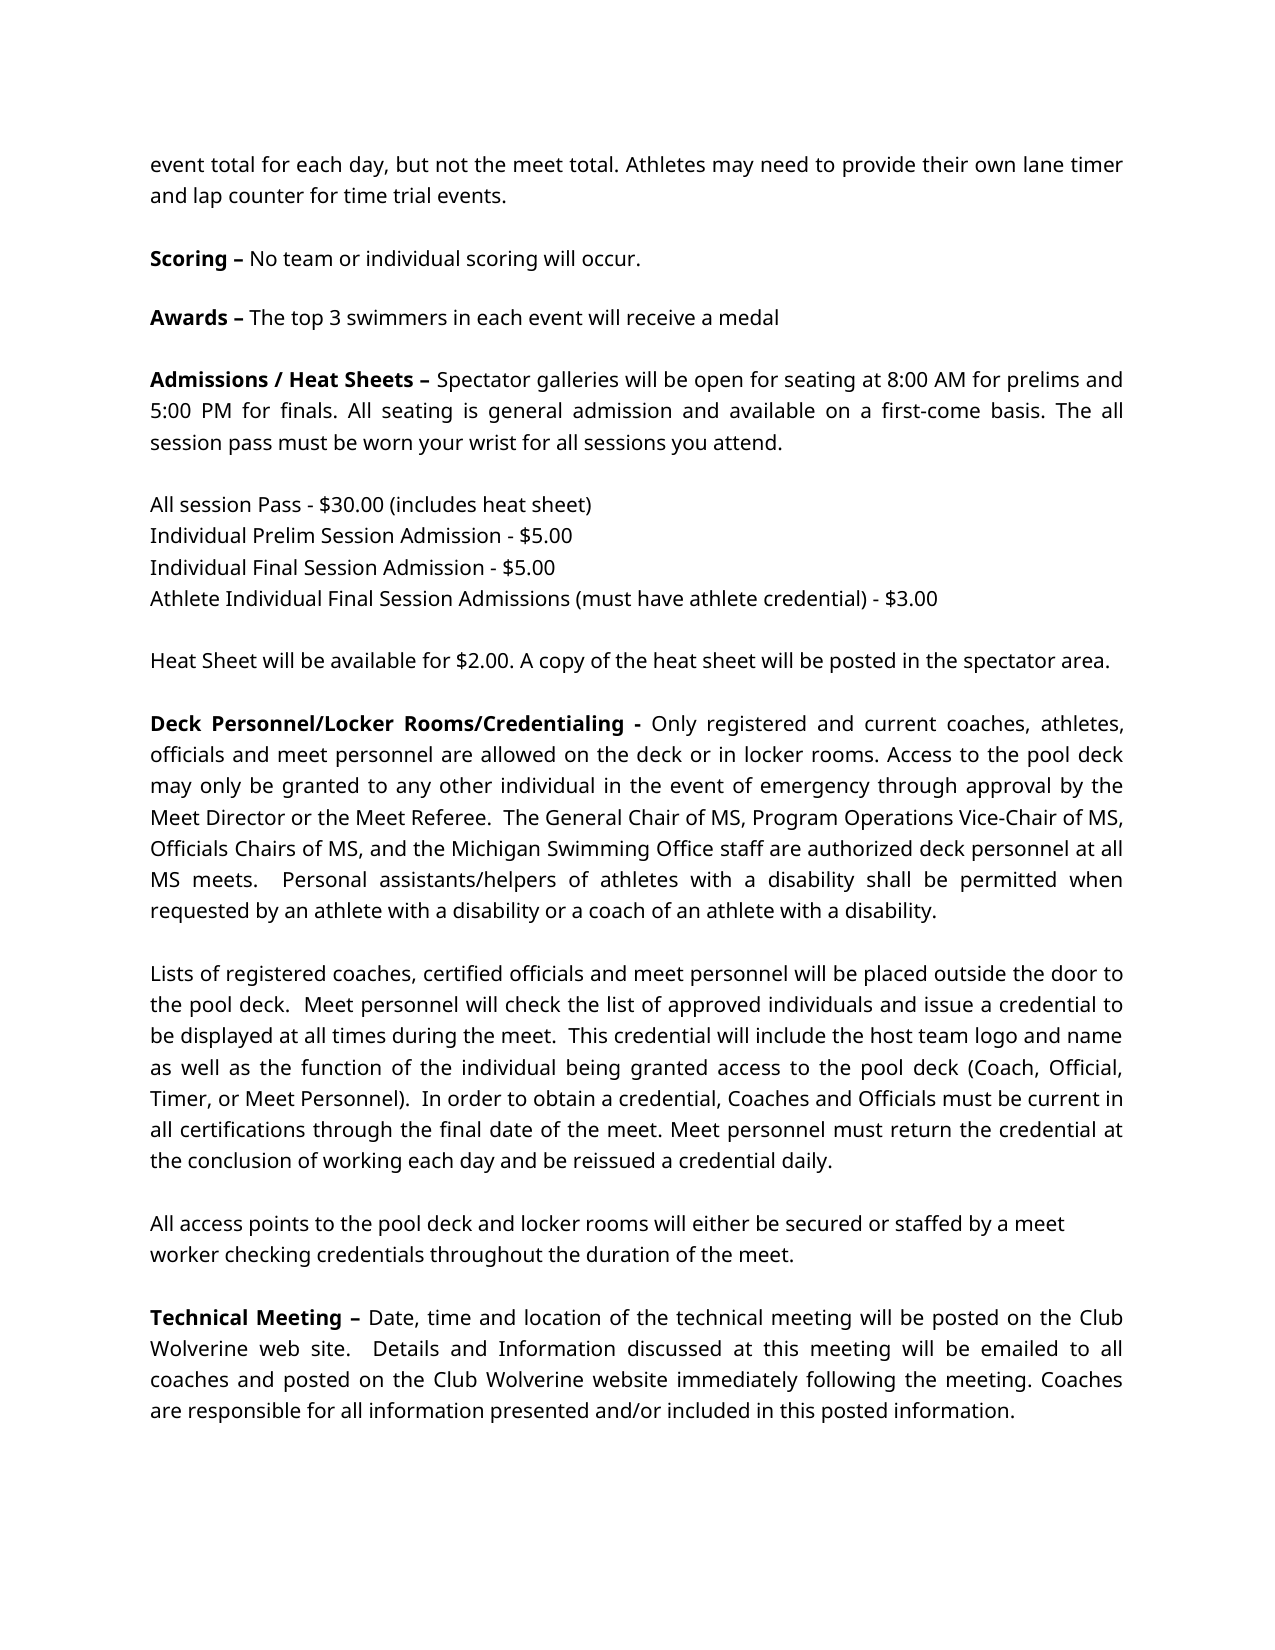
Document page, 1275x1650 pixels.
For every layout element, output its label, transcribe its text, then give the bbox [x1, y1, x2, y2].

text Individual Prelim Session Admission - $5.00 [150, 521, 1125, 550]
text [150, 150, 1125, 210]
text Athlete Individual Final Session Admissions (must have athlete credential) - $3.00 [150, 584, 1125, 612]
text All session Pass - $30.00 (includes heat sheet) [150, 490, 1125, 518]
text Heat Sheet will be available for $2.00. A copy of the heat sheet will be posted in the spectator area. [150, 646, 1125, 675]
text Deck Personnel/Locker Rooms/Credentialing - Only registered and current coaches, athletes, officials and meet personnel are allowed on the deck or in locker rooms. Access to the pool deck may only be granted to any other individual in the event of emergency through approval by the Meet Director or the Meet Referee. The General Chair of MS, Program Operations Vice-Chair of MS, Officials Chairs of MS, and the Michigan Swimming Office staff are authorized deck personnel at all MS meets. Personal assistants/helpers of athletes with a disability shall be permitted when requested by an athlete with a disability or a coach of an athlete with a disability. [150, 709, 1125, 925]
text Awards – The top 3 swimmers in each event will receive a medal [150, 303, 1125, 331]
text Technical Meeting – Date, time and location of the technical meeting will be posted on the Club Wolverine web site. Details and Information discussed at this meeting will be emailed to all coaches and posted on the Club Wolverine website immediately following the meeting. Coaches are responsible for all information presented and/or included in this posted information. [150, 1303, 1125, 1425]
text Lists of registered coaches, certified officials and meet personnel will be placed outside the door to the pool deck. Meet personnel will check the list of approved individuals and issue a credential to be displayed at all times during the meet. This credential will include the host team logo and name as well as the function of the individual being granted access to the pool deck (Coach, Official, Timer, or Meet Personnel). In order to obtain a credential, Coaches and Officials must be current in all certifications through the final date of the meet. Meet personnel must return the credential at the conclusion of working each day and be reissued a credential daily. [150, 959, 1125, 1175]
text Individual Final Session Admission - $5.00 [150, 553, 1125, 581]
text Scoring – No team or individual scoring will occur. [150, 244, 1125, 300]
text Admissions / Heat Sheets – Spectator galleries will be open for seating at 8:00 AM for prelims and 5:00 PM for finals. All seating is general admission and available on a first-come basis. The all session pass must be worn your wrist for all sessions you attend. [150, 365, 1125, 456]
text All access points to the pool deck and locker rooms will either be secured or staffed by a meet worker checking credentials throughout the duration of the meet. [150, 1209, 1136, 1268]
